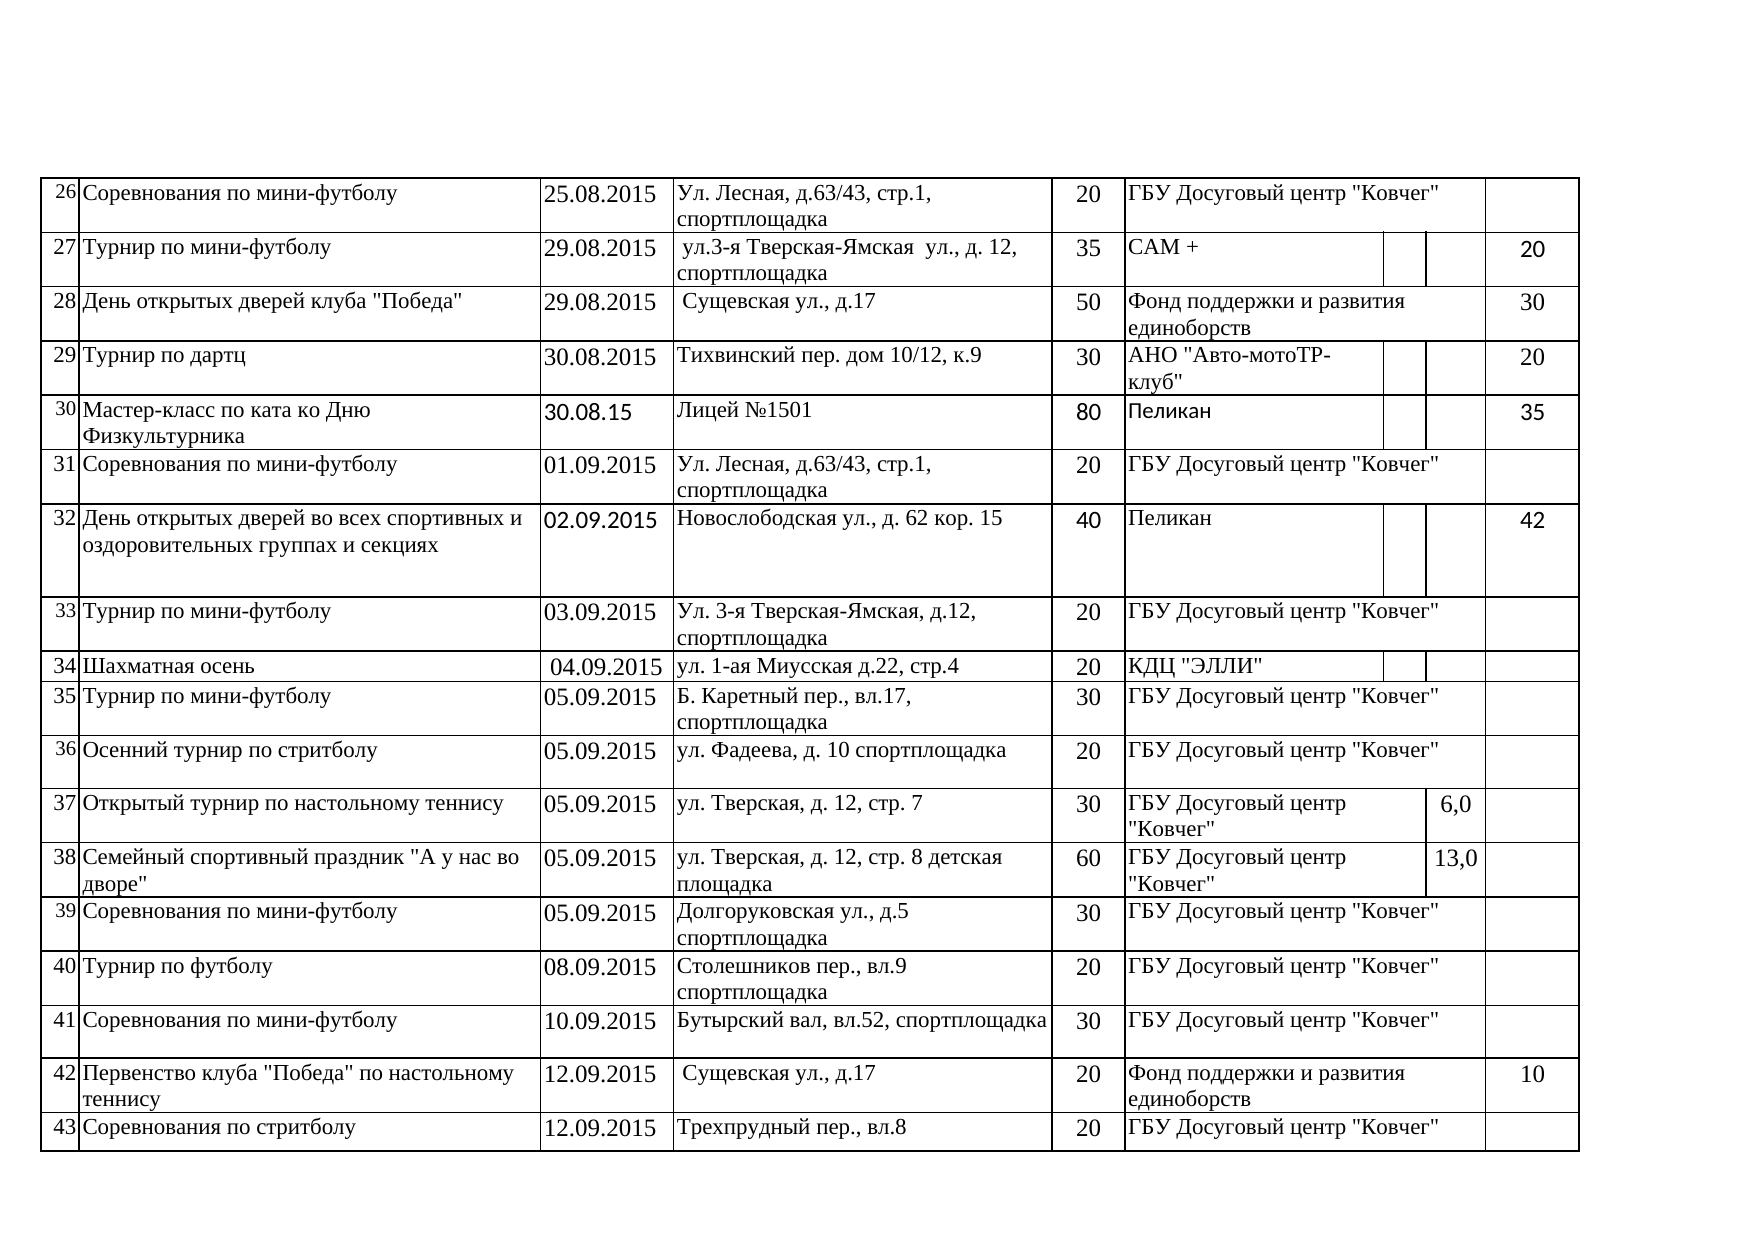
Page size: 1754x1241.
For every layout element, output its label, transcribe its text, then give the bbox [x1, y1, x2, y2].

table_cell Турнир по мини-футболу [80, 682, 540, 735]
table_cell 33 [42, 598, 78, 650]
table_cell Ул. Лесная, д.63/43, стр.1, спортплощадка [674, 179, 1051, 231]
table_cell 25.08.2015 [541, 179, 673, 231]
table_cell 6,0 [1427, 789, 1485, 842]
table_cell [1486, 843, 1578, 896]
table_cell 20 [1053, 652, 1124, 681]
table_cell 20 [1053, 1059, 1124, 1112]
table_cell Пеликан [1126, 396, 1383, 448]
table_cell 27 [42, 233, 78, 286]
table_cell Осенний турнир по стритболу [80, 736, 540, 787]
table_cell [1427, 652, 1485, 681]
table_cell 05.09.2015 [541, 736, 673, 787]
table_cell ГБУ Досуговый центр "Ковчег" [1126, 843, 1425, 896]
table_cell Сущевская ул., д.17 [674, 1059, 1051, 1112]
table_cell Соревнования по мини-футболу [80, 179, 540, 231]
table_cell 30 [1053, 342, 1124, 394]
table_cell 28 [42, 287, 78, 340]
table_cell 20 [1053, 450, 1124, 503]
table_cell [1486, 652, 1578, 681]
table_cell [1486, 789, 1578, 842]
table_cell Соревнования по мини-футболу [80, 898, 540, 950]
table_cell 29.08.2015 [541, 233, 673, 286]
table_cell [1384, 342, 1425, 394]
table_cell 39 [42, 898, 78, 950]
table_cell ГБУ Досуговый центр "Ковчег" [1126, 682, 1485, 735]
table_cell 35 [1486, 396, 1578, 448]
table_cell Фонд поддержки и развития единоборств [1126, 1059, 1485, 1112]
table_cell 10 [1486, 1059, 1578, 1112]
table_cell 50 [1053, 287, 1124, 340]
table_cell 38 [42, 843, 78, 896]
table_cell Турнир по мини-футболу [80, 233, 540, 286]
table_cell 60 [1053, 843, 1124, 896]
table_cell [1427, 505, 1485, 596]
table_cell 01.09.2015 [541, 450, 673, 503]
table_cell 40 [42, 952, 78, 1004]
table_cell 05.09.2015 [541, 682, 673, 735]
table_cell 42 [42, 1059, 78, 1112]
table_cell [1486, 952, 1578, 1004]
table_cell ул. Фадеева, д. 10 спортплощадка [674, 736, 1051, 787]
table_cell [1384, 233, 1425, 286]
table_cell 34 [42, 652, 78, 681]
table_cell Новослободская ул., д. 62 кор. 15 [674, 505, 1051, 596]
table_cell КДЦ "ЭЛЛИ" [1126, 652, 1383, 681]
table_cell Ул. Лесная, д.63/43, стр.1, спортплощадка [674, 450, 1051, 503]
table_cell 36 [42, 736, 78, 787]
table_cell Турнир по дартц [80, 342, 540, 394]
table_cell ГБУ Досуговый центр "Ковчег" [1126, 789, 1425, 842]
table_cell Семейный спортивный праздник "А у нас во дворе" [80, 843, 540, 896]
table_cell ГБУ Досуговый центр "Ковчег" [1126, 450, 1485, 503]
table_cell [1427, 233, 1485, 286]
table_cell 20 [1486, 233, 1578, 286]
table_cell Соревнования по мини-футболу [80, 450, 540, 503]
table_cell 02.09.2015 [541, 505, 673, 596]
table_cell 80 [1053, 396, 1124, 448]
table_cell 20 [1486, 342, 1578, 394]
table_cell 10.09.2015 [541, 1006, 673, 1057]
table_cell 40 [1053, 505, 1124, 596]
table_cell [1126, 1113, 1485, 1150]
table_cell 37 [42, 789, 78, 842]
table_cell ГБУ Досуговый центр "Ковчег" [1126, 736, 1485, 787]
table_cell 35 [42, 682, 78, 735]
table_cell ГБУ Досуговый центр "Ковчег" [1126, 952, 1485, 1004]
table_cell 30 [1053, 1006, 1124, 1057]
table_cell [1427, 396, 1485, 448]
table_cell [1486, 1113, 1578, 1150]
table_cell 20 [1053, 1113, 1124, 1150]
table_cell 03.09.2015 [541, 598, 673, 650]
table_cell Тихвинский пер. дом 10/12, к.9 [674, 342, 1051, 394]
table_cell Бутырский вал, вл.52, спортплощадка [674, 1006, 1051, 1057]
table_cell Пеликан [1126, 505, 1383, 596]
table_cell [1427, 342, 1485, 394]
table_cell Лицей №1501 [674, 396, 1051, 448]
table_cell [674, 233, 1051, 286]
table_cell 13,0 [1427, 843, 1485, 896]
table_cell День открытых дверей клуба "Победа" [80, 287, 540, 340]
table_cell Турнир по футболу [80, 952, 540, 1004]
table_cell Соревнования по мини-футболу [80, 1006, 540, 1057]
table_cell ГБУ Досуговый центр "Ковчег" [1126, 1006, 1485, 1057]
table_cell 26 [42, 179, 78, 231]
table_cell Мастер-класс по ката ко Дню Физкультурника [80, 396, 540, 448]
table_cell [1384, 505, 1425, 596]
table_cell [1384, 652, 1425, 681]
table_cell Б. Каретный пер., вл.17, спортплощадка [674, 682, 1051, 735]
table_cell 05.09.2015 [541, 843, 673, 896]
table_cell 05.09.2015 [541, 789, 673, 842]
table_cell [1486, 898, 1578, 950]
table_cell 30 [1486, 287, 1578, 340]
table_cell 41 [42, 1006, 78, 1057]
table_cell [80, 1113, 540, 1150]
table_cell Фонд поддержки и развития единоборств [1126, 287, 1485, 340]
table_cell [1486, 450, 1578, 503]
table_cell ул. 1-ая Миусская д.22, стр.4 [674, 652, 1051, 681]
table_cell 20 [1053, 179, 1124, 231]
table_cell [1486, 1006, 1578, 1057]
table_cell 20 [1053, 598, 1124, 650]
table_cell 30 [42, 396, 78, 448]
table_cell САМ + [1126, 233, 1383, 286]
table_cell 30.08.15 [541, 396, 673, 448]
table_cell 12.09.2015 [541, 1059, 673, 1112]
table_cell 29 [42, 342, 78, 394]
table_cell Первенство клуба "Победа" по настольному теннису [80, 1059, 540, 1112]
table_cell 43 [42, 1113, 78, 1150]
table_cell 31 [42, 450, 78, 503]
table_cell 30 [1053, 789, 1124, 842]
table_cell Ул. 3-я Тверская-Ямская, д.12, спортплощадка [674, 598, 1051, 650]
table_cell [1384, 396, 1425, 448]
table_cell 12.09.2015 [541, 1113, 673, 1150]
table_cell [1486, 179, 1578, 231]
table_cell 04.09.2015 [541, 652, 673, 681]
table_cell 30 [1053, 682, 1124, 735]
table_cell 30 [1053, 898, 1124, 950]
table_cell 08.09.2015 [541, 952, 673, 1004]
table_cell 32 [42, 505, 78, 596]
table_cell ГБУ Досуговый центр "Ковчег" [1126, 179, 1485, 231]
table_cell Столешников пер., вл.9 спортплощадка [674, 952, 1051, 1004]
table_cell [1486, 682, 1578, 735]
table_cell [674, 1113, 1051, 1150]
table_cell Долгоруковская ул., д.5 спортплощадка [674, 898, 1051, 950]
table_cell [1486, 598, 1578, 650]
table_cell 30.08.2015 [541, 342, 673, 394]
table_cell 29.08.2015 [541, 287, 673, 340]
table_cell АНО "Авто-мотоТР-клуб" [1126, 342, 1383, 394]
table_cell 42 [1486, 505, 1578, 596]
table_cell Шахматная осень [80, 652, 540, 681]
table_cell 05.09.2015 [541, 898, 673, 950]
table_cell [1486, 736, 1578, 787]
table_cell ул. Тверская, д. 12, стр. 8 детская площадка [674, 843, 1051, 896]
table_cell ГБУ Досуговый центр "Ковчег" [1126, 598, 1485, 650]
table_cell ГБУ Досуговый центр "Ковчег" [1126, 898, 1485, 950]
table_cell 35 [1053, 233, 1124, 286]
table_cell 20 [1053, 736, 1124, 787]
table_cell Сущевская ул., д.17 [674, 287, 1051, 340]
table_cell Турнир по мини-футболу [80, 598, 540, 650]
table_cell 20 [1053, 952, 1124, 1004]
table_cell День открытых дверей во всех спортивных и оздоровительных группах и секциях [80, 505, 540, 596]
table_cell ул. Тверская, д. 12, стр. 7 [674, 789, 1051, 842]
table_cell Открытый турнир по настольному теннису [80, 789, 540, 842]
